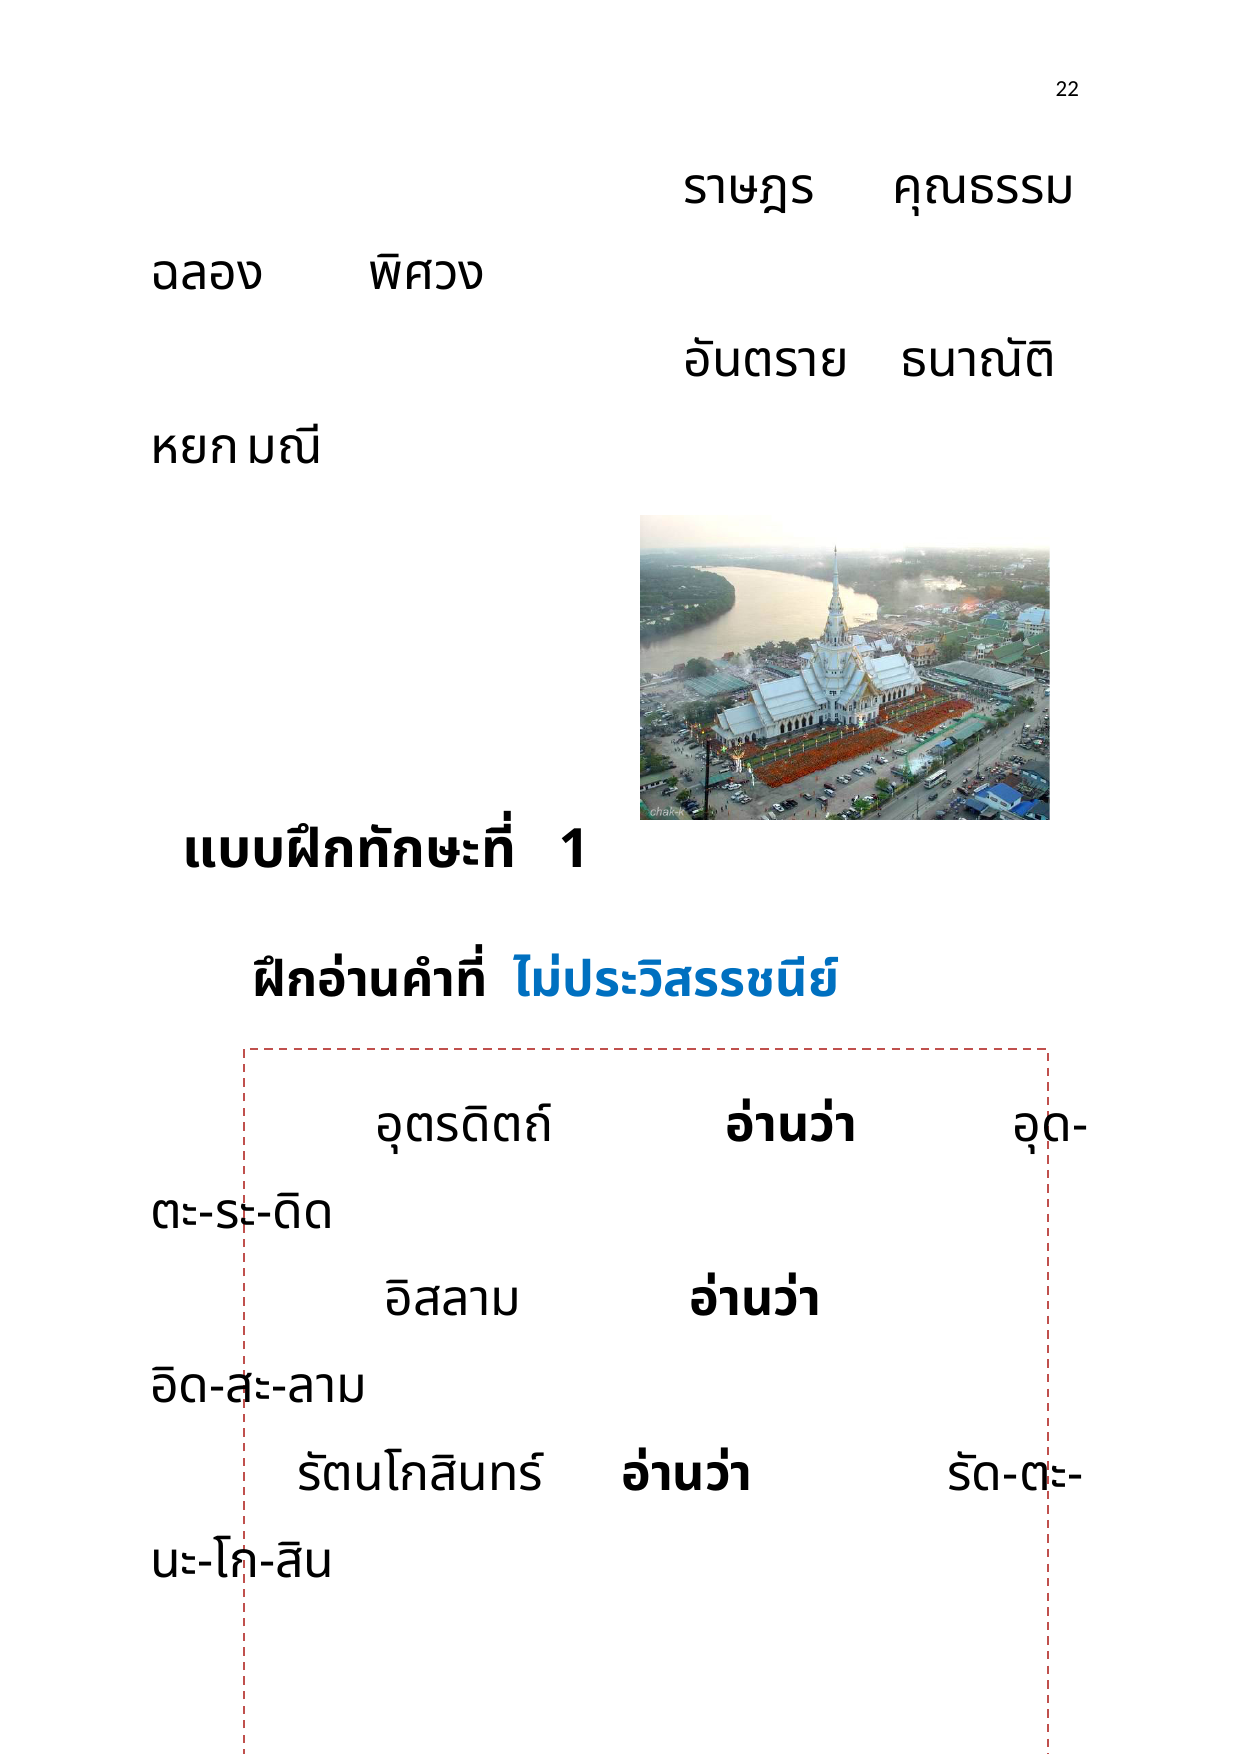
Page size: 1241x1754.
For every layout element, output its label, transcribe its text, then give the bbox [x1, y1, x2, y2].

text อันตราย ธนาณัติ หยก มณี [150, 323, 1090, 486]
text แบบฝึกทักษะที่ 1 [150, 809, 1090, 892]
text รัตนโกสินทร์ อ่านว่า รัด-ตะ-นะ-โก-สิน [150, 1437, 1090, 1600]
text อิสลาม อ่านว่า อิด-สะ-ลาม [150, 1263, 1090, 1425]
text ราษฎร คุณธรรม ฉลอง พิศวง [150, 150, 1090, 312]
text อุตรดิตถ์ อ่านว่า อุด-ตะ-ระ-ดิด [150, 1088, 1090, 1251]
text ฝึกอ่านคำที่ ไม่ประวิสรรชนีย์ [150, 943, 1090, 1019]
picture [640, 515, 1050, 819]
